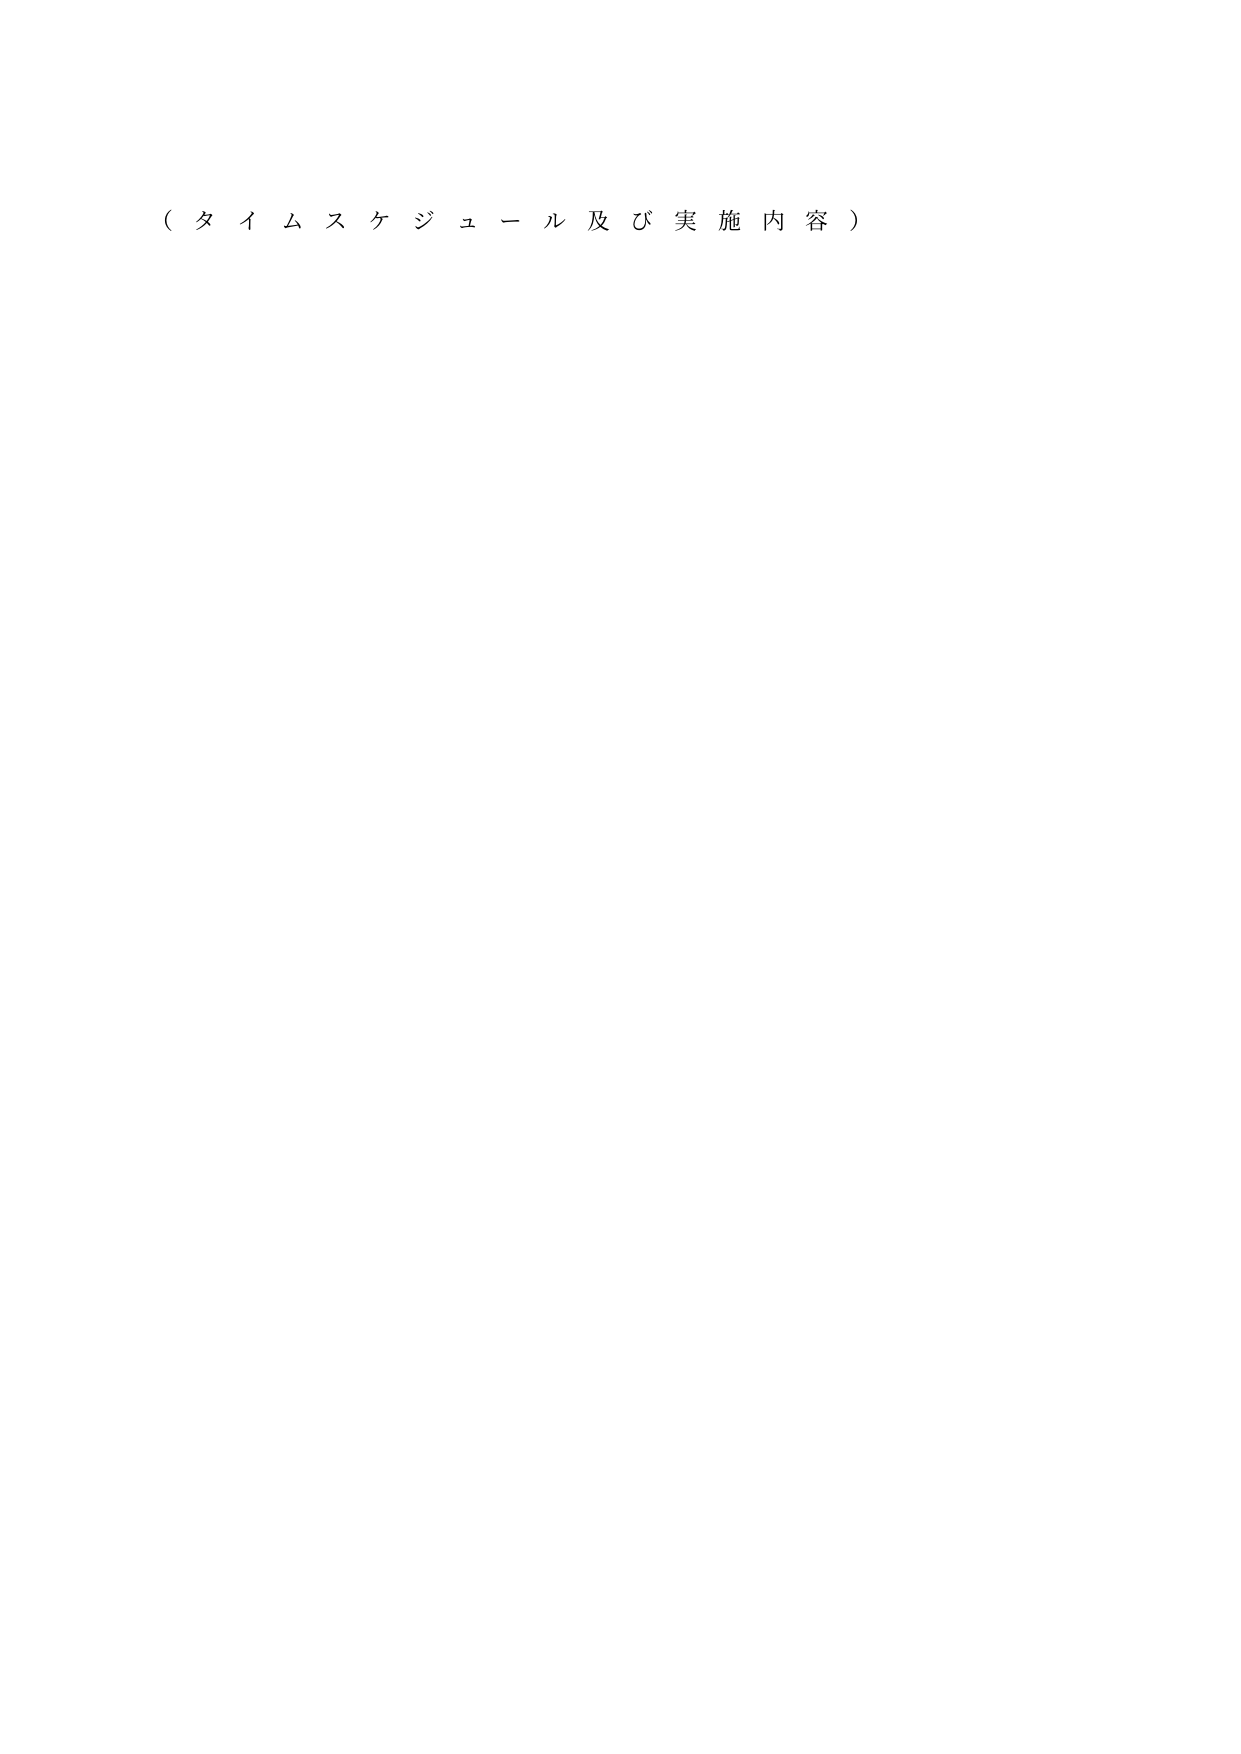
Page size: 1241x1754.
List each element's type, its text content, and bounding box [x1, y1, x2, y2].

text （タイムスケジュール及び実施内容） [150, 201, 1090, 238]
